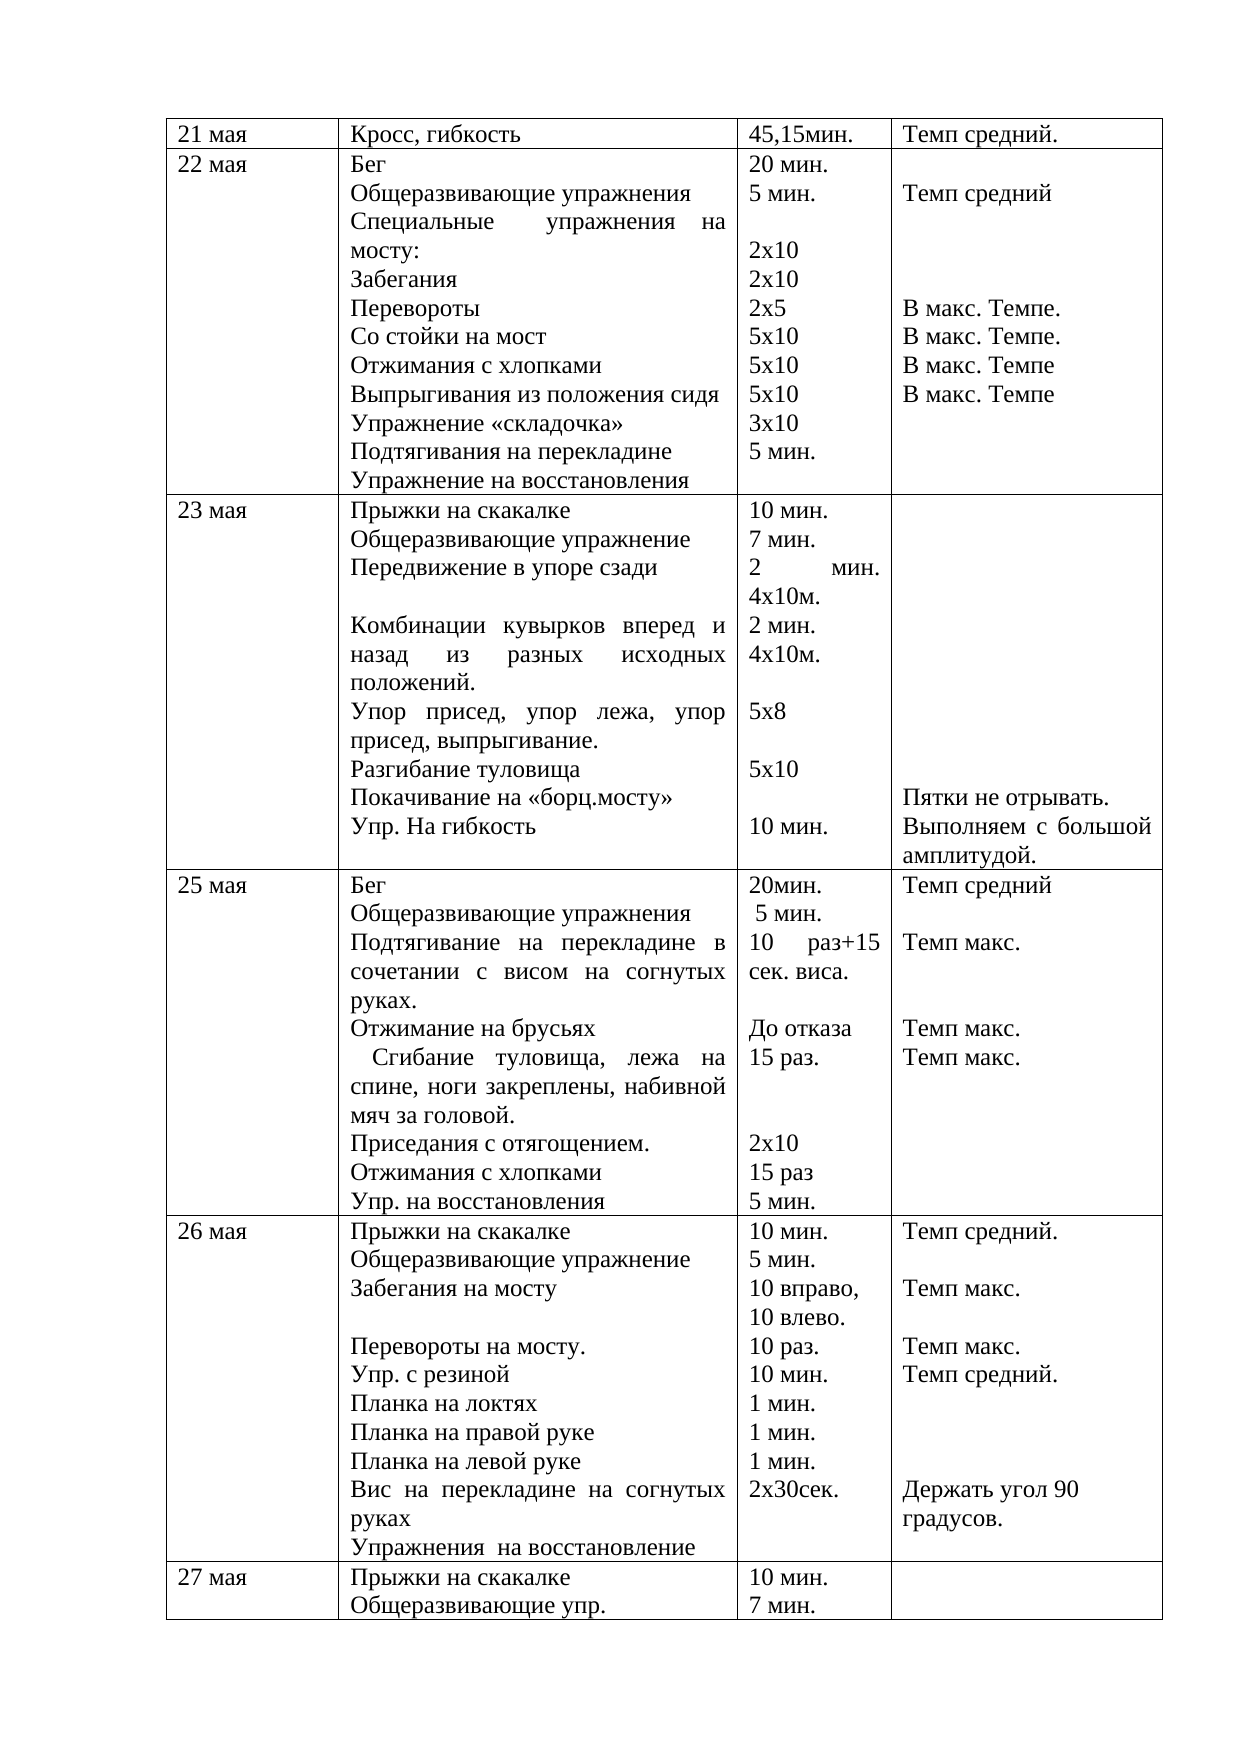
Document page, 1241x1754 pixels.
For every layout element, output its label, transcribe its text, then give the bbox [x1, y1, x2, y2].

table_cell 25 мая [167, 870, 338, 1215]
table_cell Кросс, гибкость [339, 119, 737, 148]
table_cell Прыжки на скакалке Общеразвивающие упражнение Забегания на мосту Перевороты на мосту. Упр. с резиной Планка на локтях Планка на правой руке Планка на левой руке Вис на перекладине на согнутых руках Упражнения на восстановление [339, 1216, 737, 1561]
table_cell Темп средний В макс. Темпе. В макс. Темпе. В макс. Темпе В макс. Темпе [892, 149, 1162, 494]
table_cell Темп средний. [892, 119, 1162, 148]
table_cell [339, 1562, 737, 1619]
table_cell 21 мая [167, 119, 338, 148]
table_cell 10 мин. 7 мин. 2 мин. 4х10м. 2 мин. 4х10м. 5х8 5х10 10 мин. [738, 495, 891, 869]
table_cell Темп средний. Темп макс. Темп макс. Темп средний. Держать угол 90 градусов. [892, 1216, 1162, 1561]
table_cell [738, 1562, 891, 1619]
table_cell 27 мая [167, 1562, 338, 1619]
table_cell 20мин. 5 мин. 10 раз+15 сек. виса. До отказа 15 раз. 2х10 15 раз 5 мин. [738, 870, 891, 1215]
table_cell 26 мая [167, 1216, 338, 1561]
table_cell Темп средний Темп макс. Темп макс. Темп макс. [892, 870, 1162, 1215]
table_cell Пятки не отрывать. Выполняем с большой амплитудой. [892, 495, 1162, 869]
table_cell 20 мин. 5 мин. 2х10 2х10 2х5 5х10 5х10 5х10 3х10 5 мин. [738, 149, 891, 494]
table_cell 45,15мин. [738, 119, 891, 148]
table_cell Бег Общеразвивающие упражнения Подтягивание на перекладине в сочетании с висом на согнутых руках. Отжимание на брусьях Сгибание туловища, лежа на спине, ноги закреплены, набивной мяч за головой. Приседания с отягощением. Отжимания с хлопками Упр. на восстановления [339, 870, 737, 1215]
table_cell 22 мая [167, 149, 338, 494]
table_cell Прыжки на скакалке Общеразвивающие упражнение Передвижение в упоре сзади Комбинации кувырков вперед и назад из разных исходных положений. Упор присед, упор лежа, упор присед, выпрыгивание. Разгибание туловища Покачивание на «борц.мосту» Упр. На гибкость [339, 495, 737, 869]
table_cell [892, 1562, 1162, 1619]
table_cell Бег Общеразвивающие упражнения Специальные упражнения на мосту: Забегания Перевороты Со стойки на мост Отжимания с хлопками Выпрыгивания из положения сидя Упражнение «складочка» Подтягивания на перекладине Упражнение на восстановления [339, 149, 737, 494]
table_cell 10 мин. 5 мин. 10 вправо, 10 влево. 10 раз. 10 мин. 1 мин. 1 мин. 1 мин. 2х30сек. [738, 1216, 891, 1561]
table_cell 23 мая [167, 495, 338, 869]
